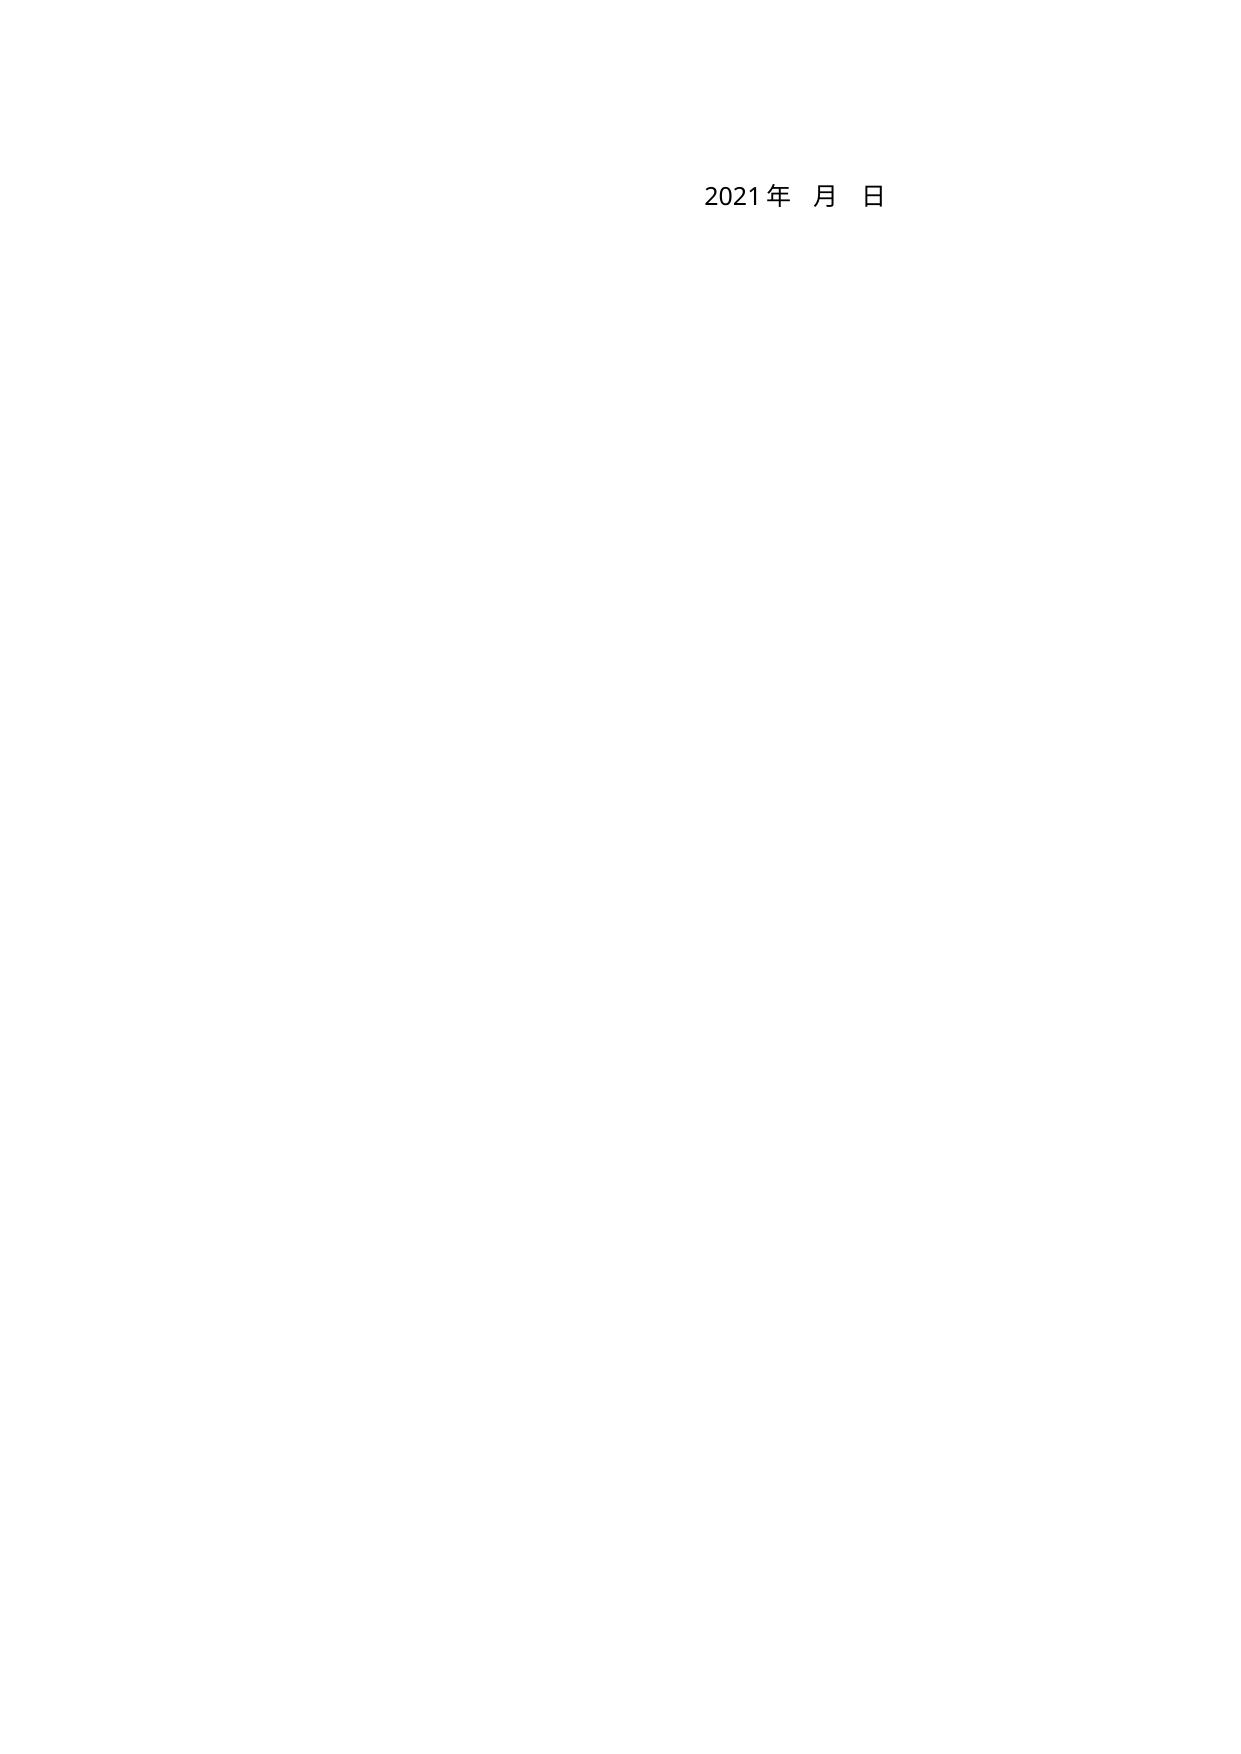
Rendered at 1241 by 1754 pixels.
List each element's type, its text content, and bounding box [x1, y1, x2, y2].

text 2021年 月 日 [187, 162, 1053, 227]
